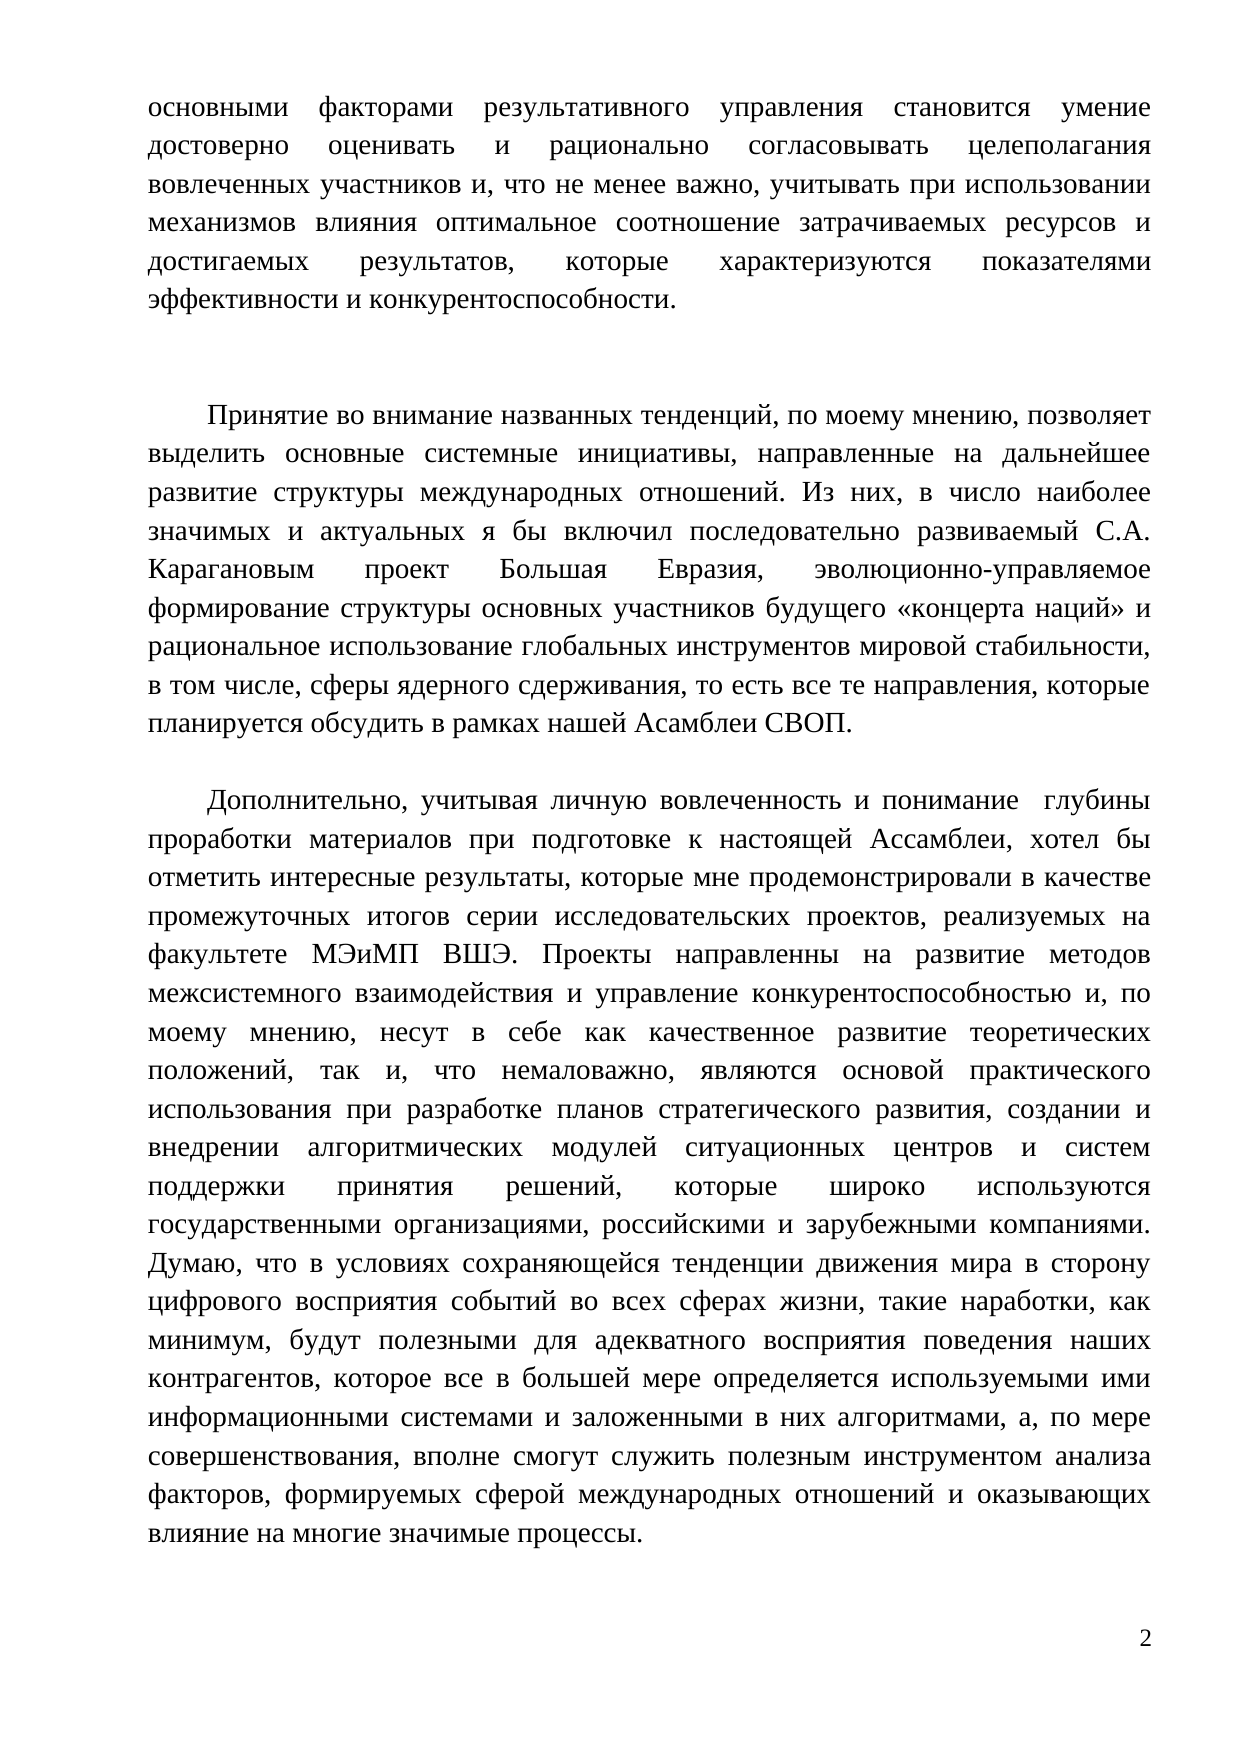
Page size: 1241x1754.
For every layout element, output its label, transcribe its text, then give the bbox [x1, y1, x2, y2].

text Принятие во внимание названных тенденций, по моему мнению, позволяет выделить основные системные инициативы, направленные на дальнейшее развитие структуры международных отношений. Из них, в число наиболее значимых и актуальных я бы включил последовательно развиваемый С.А. Карагановым проект Большая Евразия, эволюционно-управляемое формирование структуры основных участников будущего «концерта наций» и рациональное использование глобальных инструментов мировой стабильности, в том числе, сферы ядерного сдерживания, то есть все те направления, которые планируется обсудить в рамках нашей Асамблеи СВОП. [148, 397, 1152, 739]
text Дополнительно, учитывая личную вовлеченность и понимание глубины проработки материалов при подготовке к настоящей Ассамблеи, хотел бы отметить интересные результаты, которые мне продемонстрировали в качестве промежуточных итогов серии исследовательских проектов, реализуемых на факультете МЭиМП ВШЭ. Проекты направленны на развитие методов межсистемного взаимодействия и управление конкурентоспособностью и, по моему мнению, несут в себе как качественное развитие теоретических положений, так и, что немаловажно, являются основой практического использования при разработке планов стратегического развития, создании и внедрении алгоритмических модулей ситуационных центров и систем поддержки принятия решений, которые широко используются государственными организациями, российскими и зарубежными компаниями. Думаю, что в условиях сохраняющейся тенденции движения мира в сторону цифрового восприятия событий во всех сферах жизни, такие наработки, как минимум, будут полезными для адекватного восприятия поведения наших контрагентов, которое все в большей мере определяется используемыми ими информационными системами и заложенными в них алгоритмами, а, по мере совершенствования, вполне смогут служить полезным инструментом анализа факторов, формируемых сферой международных отношений и оказывающих влияние на многие значимые процессы. [148, 782, 1152, 1548]
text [148, 89, 1152, 315]
